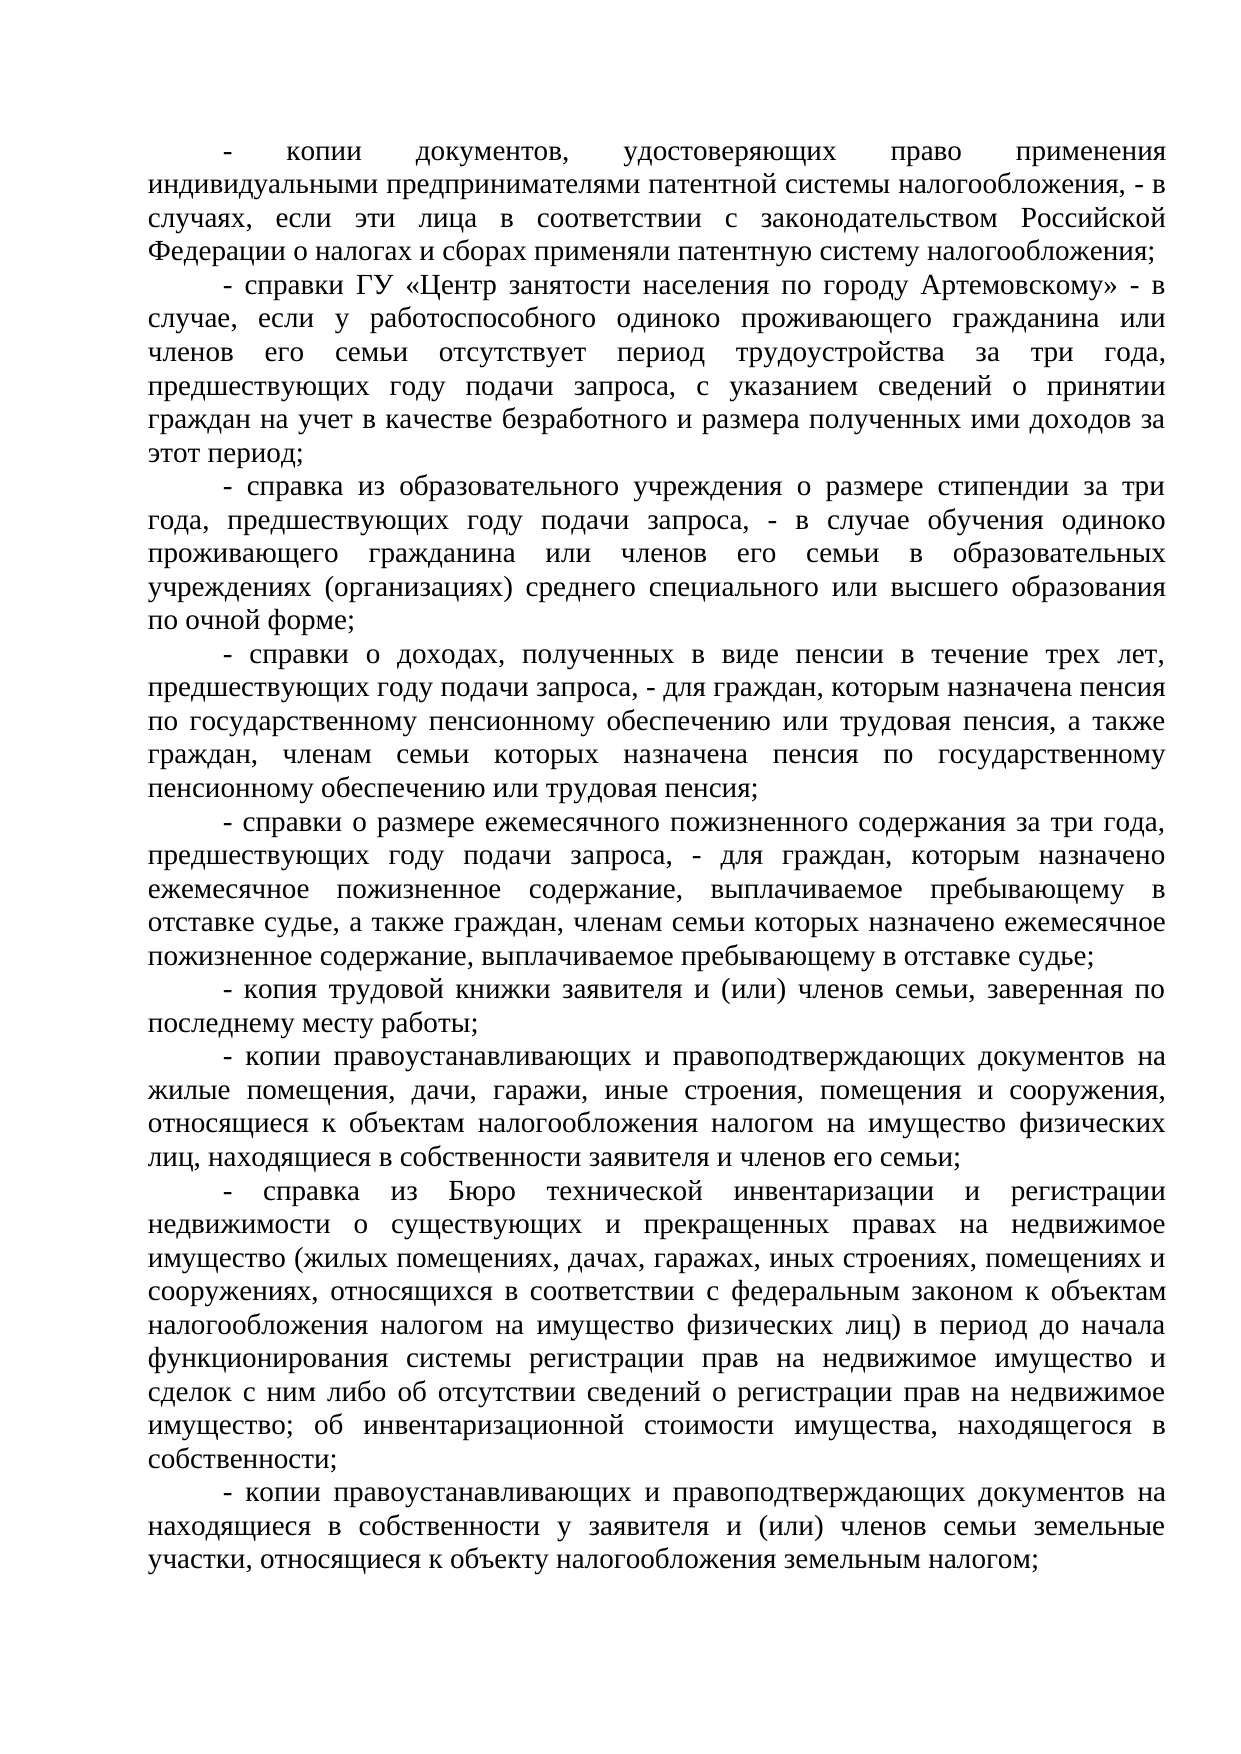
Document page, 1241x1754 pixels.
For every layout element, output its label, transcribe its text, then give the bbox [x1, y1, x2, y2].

text - справка из Бюро технической инвентаризации и регистрации недвижимости о существующих и прекращенных правах на недвижимое имущество (жилых помещениях, дачах, гаражах, иных строениях, помещениях и сооружениях, относящихся в соответствии с федеральным законом к объектам налогообложения налогом на имущество физических лиц) в период до начала функционирования системы регистрации прав на недвижимое имущество и сделок с ним либо об отсутствии сведений о регистрации прав на недвижимое имущество; об инвентаризационной стоимости имущества, находящегося в собственности; [148, 1173, 1167, 1474]
text - копии документов, удостоверяющих право применения индивидуальными предпринимателями патентной системы налогообложения, - в случаях, если эти лица в соответствии с законодательством Российской Федерации о налогах и сборах применяли патентную систему налогообложения; [148, 133, 1167, 267]
text - копии правоустанавливающих и правоподтверждающих документов на жилые помещения, дачи, гаражи, иные строения, помещения и сооружения, относящиеся к объектам налогообложения налогом на имущество физических лиц, находящиеся в собственности заявителя и членов его семьи; [148, 1038, 1167, 1173]
text - копия трудовой книжки заявителя и (или) членов семьи, заверенная по последнему месту работы; [148, 971, 1167, 1038]
text - справки о доходах, полученных в виде пенсии в течение трех лет, предшествующих году подачи запроса, - для граждан, которым назначена пенсия по государственному пенсионному обеспечению или трудовая пенсия, а также граждан, членам семьи которых назначена пенсия по государственному пенсионному обеспечению или трудовая пенсия; [148, 636, 1167, 804]
text - копии правоустанавливающих и правоподтверждающих документов на находящиеся в собственности у заявителя и (или) членов семьи земельные участки, относящиеся к объекту налогообложения земельным налогом; [148, 1474, 1167, 1575]
text - справки о размере ежемесячного пожизненного содержания за три года, предшествующих году подачи запроса, - для граждан, которым назначено ежемесячное пожизненное содержание, выплачиваемое пребывающему в отставке судье, а также граждан, членам семьи которых назначено ежемесячное пожизненное содержание, выплачиваемое пребывающему в отставке судье; [148, 804, 1167, 971]
text - справки ГУ «Центр занятости населения по городу Артемовскому» - в случае, если у работоспособного одиноко проживающего гражданина или членов его семьи отсутствует период трудоустройства за три года, предшествующих году подачи запроса, с указанием сведений о принятии граждан на учет в качестве безработного и размера полученных ими доходов за этот период; [148, 267, 1167, 468]
text - справка из образовательного учреждения о размере стипендии за три года, предшествующих году подачи запроса, - в случае обучения одиноко проживающего гражданина или членов его семьи в образовательных учреждениях (организациях) среднего специального или высшего образования по очной форме; [148, 468, 1167, 636]
